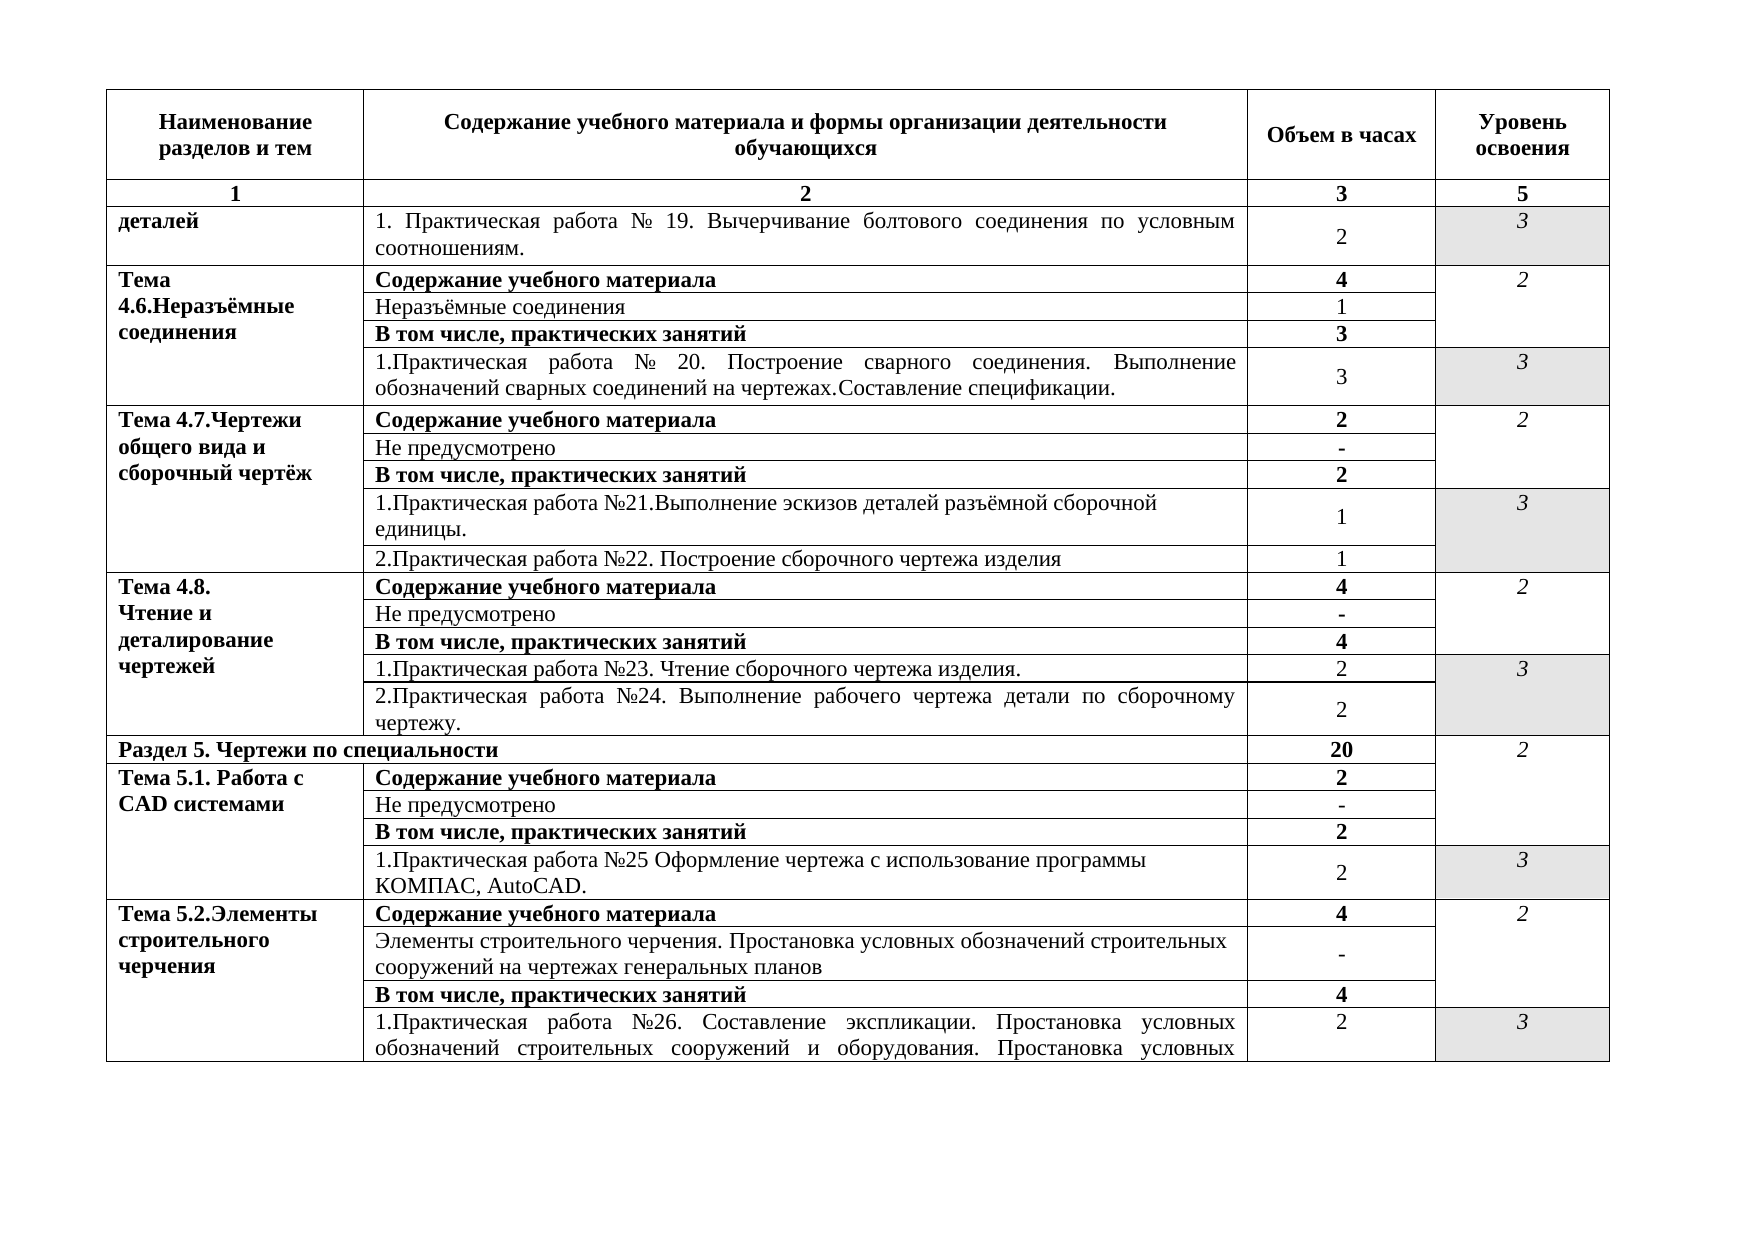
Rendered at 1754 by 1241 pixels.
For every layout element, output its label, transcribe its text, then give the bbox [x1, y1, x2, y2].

table_cell 4 [1248, 266, 1435, 292]
table_cell 2 [1436, 266, 1609, 347]
table_cell 3 [1436, 846, 1609, 898]
table_cell 3 [1248, 348, 1435, 405]
table_cell 2 [1248, 655, 1435, 681]
table_cell 20 [1248, 736, 1435, 763]
table_cell Тема 5.2.Элементы строительного черчения [107, 900, 363, 1061]
table_cell Элементы строительного черчения. Простановка условных обозначений строительных сооружений на чертежах генеральных планов [364, 927, 1247, 980]
table_cell 3 [1248, 180, 1435, 206]
table_cell 2 [1248, 1008, 1435, 1061]
table_cell 2 [1248, 683, 1435, 735]
table_cell 1 [1248, 546, 1435, 572]
table_cell 3 [1436, 489, 1609, 572]
table_header Уровень освоения [1436, 90, 1609, 179]
table_cell В том числе, практических занятий [364, 981, 1247, 1007]
table_cell 4 [1248, 573, 1435, 599]
table_cell Тема 4.8. Чтение и деталирование чертежей [107, 573, 363, 735]
table_cell В том числе, практических занятий [364, 819, 1247, 845]
table_cell 2.Практическая работа №22. Построение сборочного чертежа изделия [364, 546, 1247, 572]
table_cell 1. Практическая работа № 19. Вычерчивание болтового соединения по условным соотношениям. [364, 207, 1247, 265]
table_cell В том числе, практических занятий [364, 321, 1247, 347]
table_cell Не предусмотрено [364, 600, 1247, 627]
table_cell Содержание учебного материала [364, 764, 1247, 790]
table_cell 2 [1248, 461, 1435, 488]
table_cell 2 [1248, 207, 1435, 265]
table_cell 4 [1248, 628, 1435, 654]
table_cell Тема 4.6.Неразъёмные соединения [107, 266, 363, 405]
table_cell В том числе, практических занятий [364, 461, 1247, 488]
table_cell Не предусмотрено [364, 434, 1247, 460]
table_cell 3 [1248, 321, 1435, 347]
table_cell 2 [1248, 819, 1435, 845]
table_cell В том числе, практических занятий [364, 628, 1247, 654]
table_cell Не предусмотрено [364, 791, 1247, 817]
table_cell 2 [1248, 406, 1435, 433]
table_cell 1 [107, 180, 363, 206]
table_cell 2 [364, 180, 1247, 206]
table_cell - [1248, 600, 1435, 627]
table_cell 2.Практическая работа №24. Выполнение рабочего чертежа детали по сборочному чертежу. [364, 683, 1247, 735]
table_cell 1.Практическая работа №21.Выполнение эскизов деталей разъёмной сборочной единицы. [364, 489, 1247, 544]
table_cell Содержание учебного материала [364, 573, 1247, 599]
table_cell 1 [1248, 293, 1435, 319]
table_cell 1.Практическая работа № 20. Построение сварного соединения. Выполнение обозначений сварных соединений на чертежах.Составление спецификации. [364, 348, 1247, 405]
table_cell 3 [1436, 655, 1609, 735]
table_cell 2 [1436, 900, 1609, 1007]
table_cell 2 [1436, 573, 1609, 654]
table_cell 2 [1436, 736, 1609, 845]
table_cell Содержание учебного материала [364, 900, 1247, 926]
table_cell 2 [1248, 764, 1435, 790]
table_cell Раздел 5. Чертежи по специальности [107, 736, 1247, 763]
table_cell 1 [1248, 489, 1435, 544]
table_cell Тема 4.7.Чертежи общего вида и сборочный чертёж [107, 406, 363, 572]
table_cell Неразъёмные соединения [364, 293, 1247, 319]
table_header Содержание учебного материала и формы организации деятельности обучающихся [364, 90, 1247, 179]
table_cell 2 [1248, 846, 1435, 898]
table_cell - [1248, 927, 1435, 980]
table_cell 4 [1248, 981, 1435, 1007]
table_cell 3 [1436, 348, 1609, 405]
table_cell 3 [1436, 1008, 1609, 1061]
table_cell 4 [1248, 900, 1435, 926]
table_cell Тема 5.1. Работа с CAD системами [107, 764, 363, 898]
table_header Наименование разделов и тем [107, 90, 363, 179]
table_header Объем в часах [1248, 90, 1435, 179]
table_cell 1.Практическая работа №25 Оформление чертежа с использование программы КОМПАС, AutoCAD. [364, 846, 1247, 898]
table_cell 2 [1436, 406, 1609, 488]
table_cell 5 [1436, 180, 1609, 206]
table_cell Содержание учебного материала [364, 266, 1247, 292]
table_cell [364, 1008, 1247, 1061]
table_cell Содержание учебного материала [364, 406, 1247, 433]
table_cell 1.Практическая работа №23. Чтение сборочного чертежа изделия. [364, 655, 1247, 681]
table_cell 3 [1436, 207, 1609, 265]
table_cell - [1248, 434, 1435, 460]
table_cell - [1248, 791, 1435, 817]
